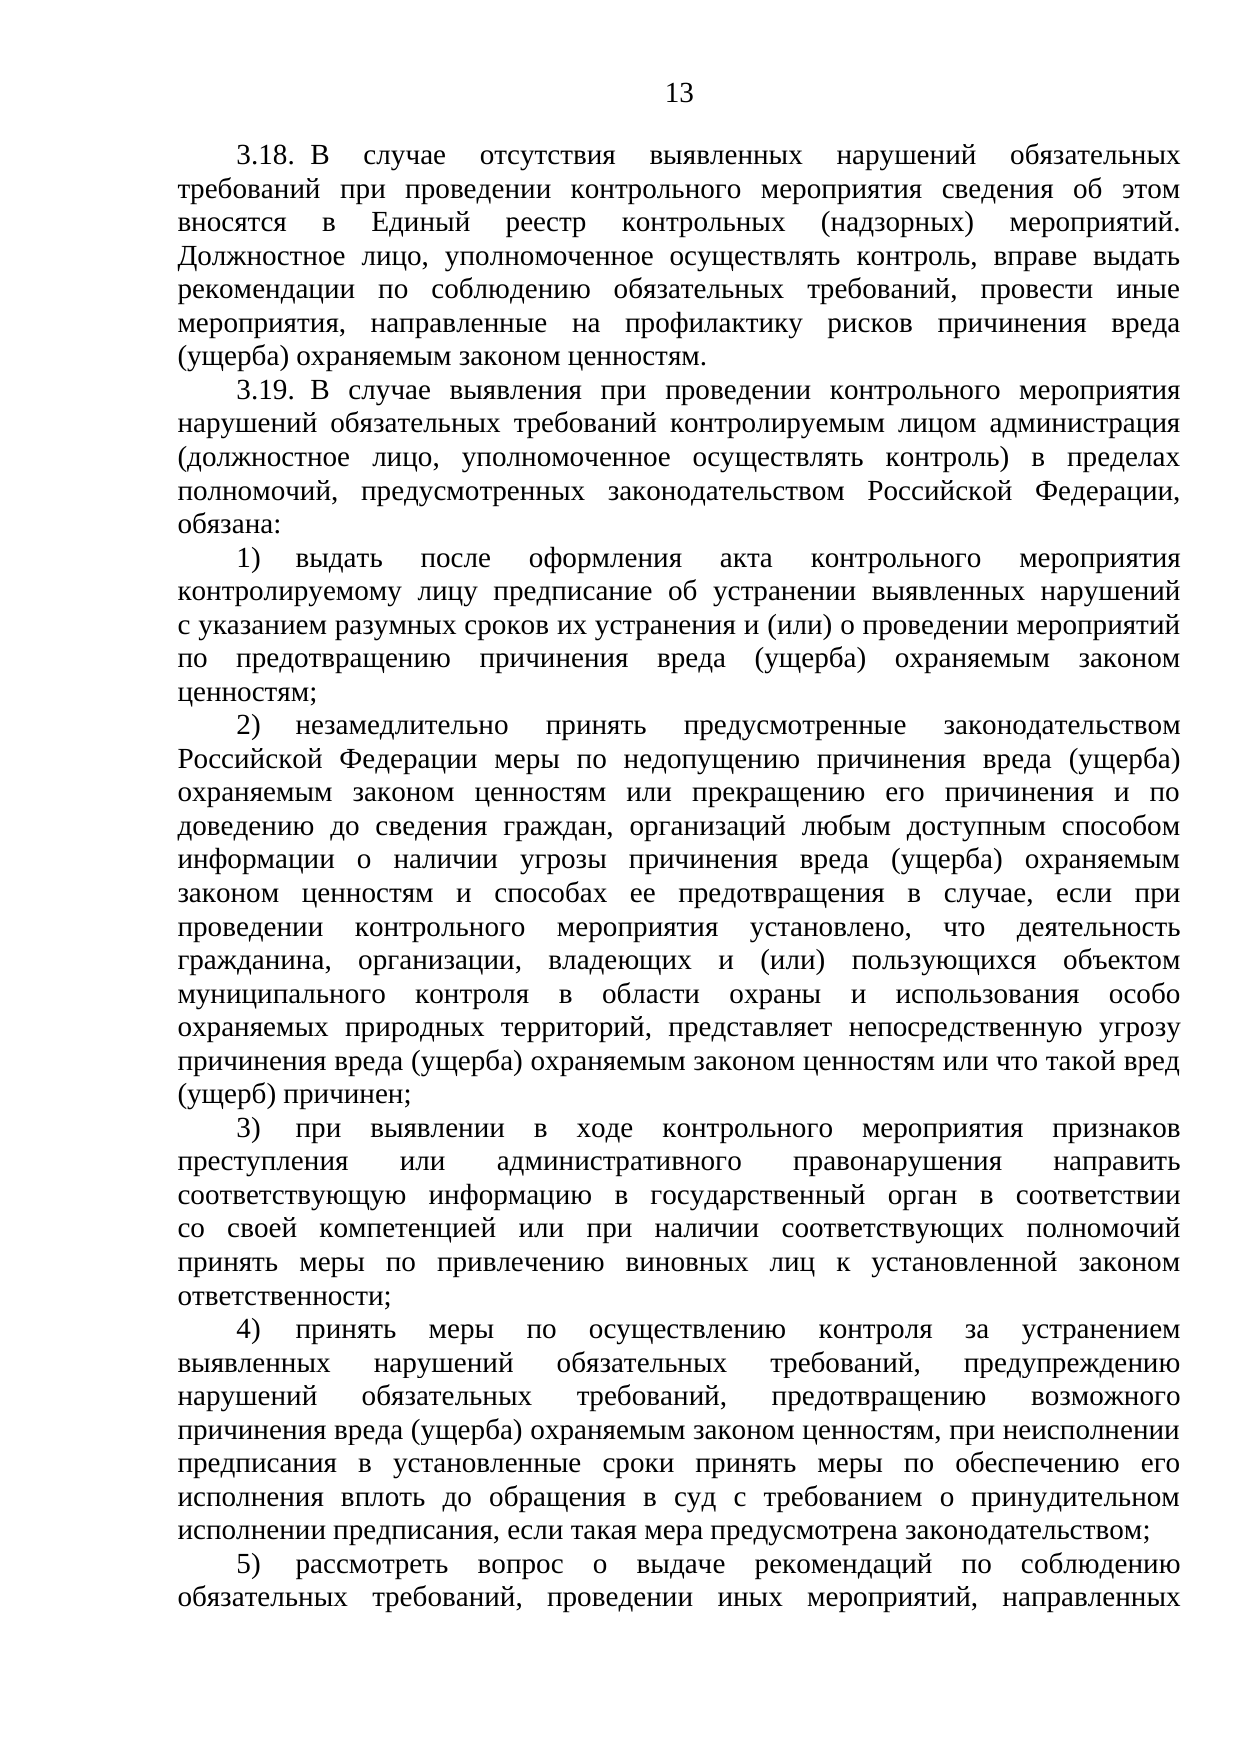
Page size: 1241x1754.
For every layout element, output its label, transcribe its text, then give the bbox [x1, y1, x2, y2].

list В случае отсутствия выявленных нарушений обязательных требований при проведении контрольного мероприятия сведения об этом вносятся в Единый реестр контрольных (надзорных) мероприятий. Должностное лицо, уполномоченное осуществлять контроль, вправе выдать рекомендации по соблюдению обязательных требований, провести иные мероприятия, направленные на профилактику рисков причинения вреда (ущерба) охраняемым законом ценностям. [177, 137, 1181, 372]
list принять меры по осуществлению контроля за устранением выявленных нарушений обязательных требований, предупреждению нарушений обязательных требований, предотвращению возможного причинения вреда (ущерба) охраняемым законом ценностям, при неисполнении предписания в установленные сроки принять меры по обеспечению его исполнения вплоть до обращения в суд с требованием о принудительном исполнении предписания, если такая мера предусмотрена законодательством; [177, 1512, 1181, 1546]
list выдать после оформления акта контрольного мероприятия контролируемому лицу предписание об устранении выявленных нарушений с указанием разумных сроков их устранения и (или) о проведении мероприятий по предотвращению причинения вреда (ущерба) охраняемым законом ценностям; [177, 540, 1181, 707]
list незамедлительно принять предусмотренные законодательством Российской Федерации меры по недопущению причинения вреда (ущерба) охраняемым законом ценностям или прекращению его причинения и по доведению до сведения граждан, организаций любым доступным способом информации о наличии угрозы причинения вреда (ущерба) охраняемым законом ценностям и способах ее предотвращения в случае, если при проведении контрольного мероприятия установлено, что деятельность гражданина, организации, владеющих и (или) пользующихся объектом муниципального контроля в области охраны и использования особо охраняемых природных территорий, представляет непосредственную угрозу причинения вреда (ущерба) охраняемым законом ценностям или что такой вред (ущерб) причинен; [177, 707, 1181, 1110]
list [177, 1546, 1181, 1613]
list В случае выявления при проведении контрольного мероприятия нарушений обязательных требований контролируемым лицом администрация (должностное лицо, уполномоченное осуществлять контроль) в пределах полномочий, предусмотренных законодательством Российской Федерации, обязана: [177, 372, 1181, 540]
list при выявлении в ходе контрольного мероприятия признаков преступления или административного правонарушения направить соответствующую информацию в государственный орган в соответствии со своей компетенцией или при наличии соответствующих полномочий принять меры по привлечению виновных лиц к установленной законом ответственности; [177, 1110, 1181, 1311]
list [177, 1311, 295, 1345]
